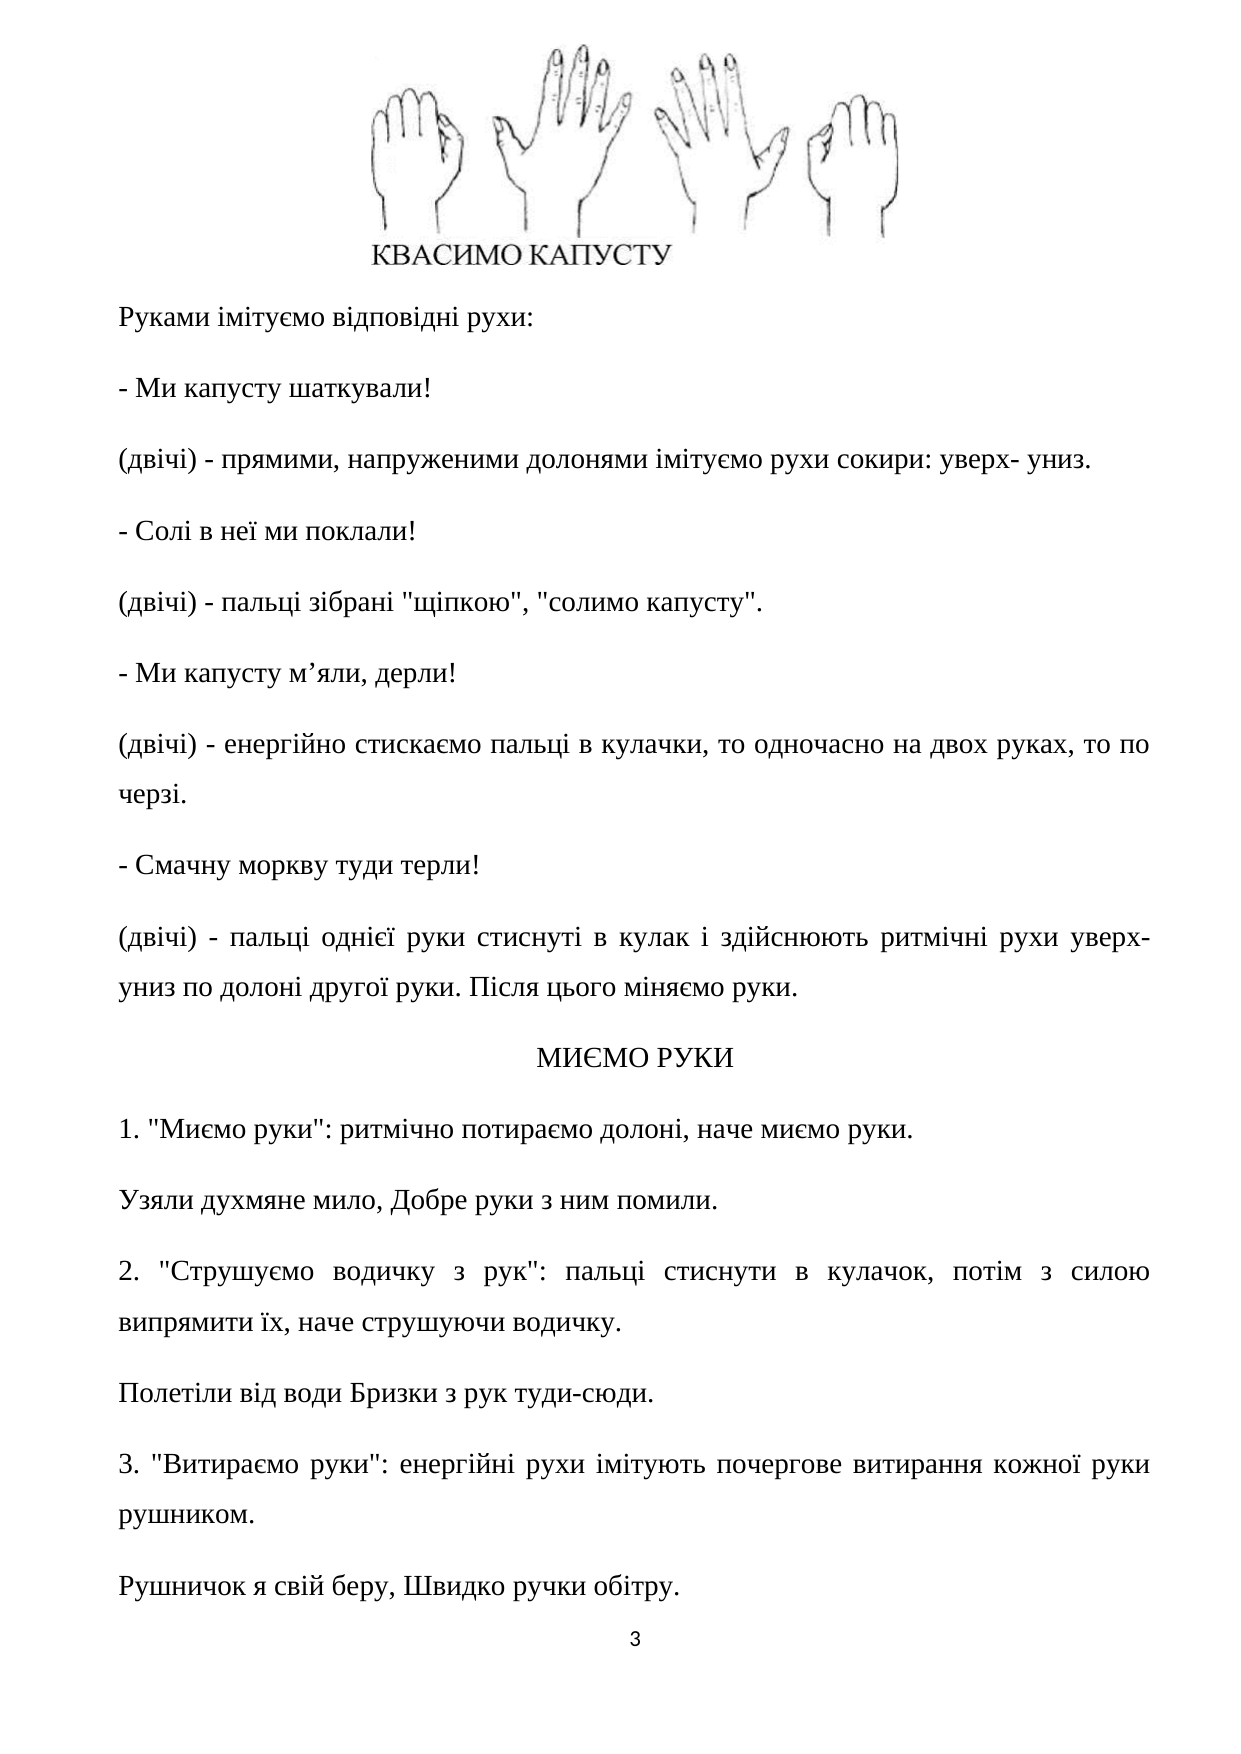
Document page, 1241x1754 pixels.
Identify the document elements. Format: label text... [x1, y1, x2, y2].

text Полетіли від води Бризки з рук туди-сюди. [118, 1375, 1152, 1408]
text (двічі) - енергійно стискаємо пальці в кулачки, то одночасно на двох руках, то по черзі. [118, 726, 1152, 810]
text 1. "Миємо руки": ритмічно потираємо долоні, наче миємо руки. [118, 1111, 1152, 1145]
text Узяли духмяне мило, Добре руки з ним помили. [118, 1182, 1152, 1216]
text Рушничок я свій беру, Швидко ручки обітру. [118, 1568, 1152, 1601]
text МИЄМО РУКИ [118, 1040, 1152, 1074]
text - Ми капусту шаткували! [118, 370, 1152, 404]
text - Солі в неї ми поклали! [118, 513, 1152, 546]
text - Смачну моркву туди терли! [118, 847, 1152, 881]
text 3. "Витираємо руки": енергійні рухи імітують почергове витирання кожної руки рушником. [118, 1446, 1152, 1530]
text - Ми капусту м’яли, дерли! [118, 655, 1152, 688]
text Руками імітуємо відповідні рухи: [118, 299, 1152, 333]
text 2. "Струшуємо водичку з рук": пальці стиснути в кулачок, потім з силою випрямити їх, наче струшуючи водичку. [118, 1253, 1152, 1337]
text (двічі) - пальці однієї руки стиснуті в кулак і здійснюють ритмічні рухи уверх-униз по долоні другої руки. Після цього міняємо руки. [118, 919, 1152, 1002]
picture [371, 44, 899, 265]
text (двічі) - пальці зібрані "щіпкою", "солимо капусту". [118, 584, 1152, 617]
text (двічі) - прямими, напруженими долонями імітуємо рухи сокири: уверх- униз. [118, 441, 1152, 475]
